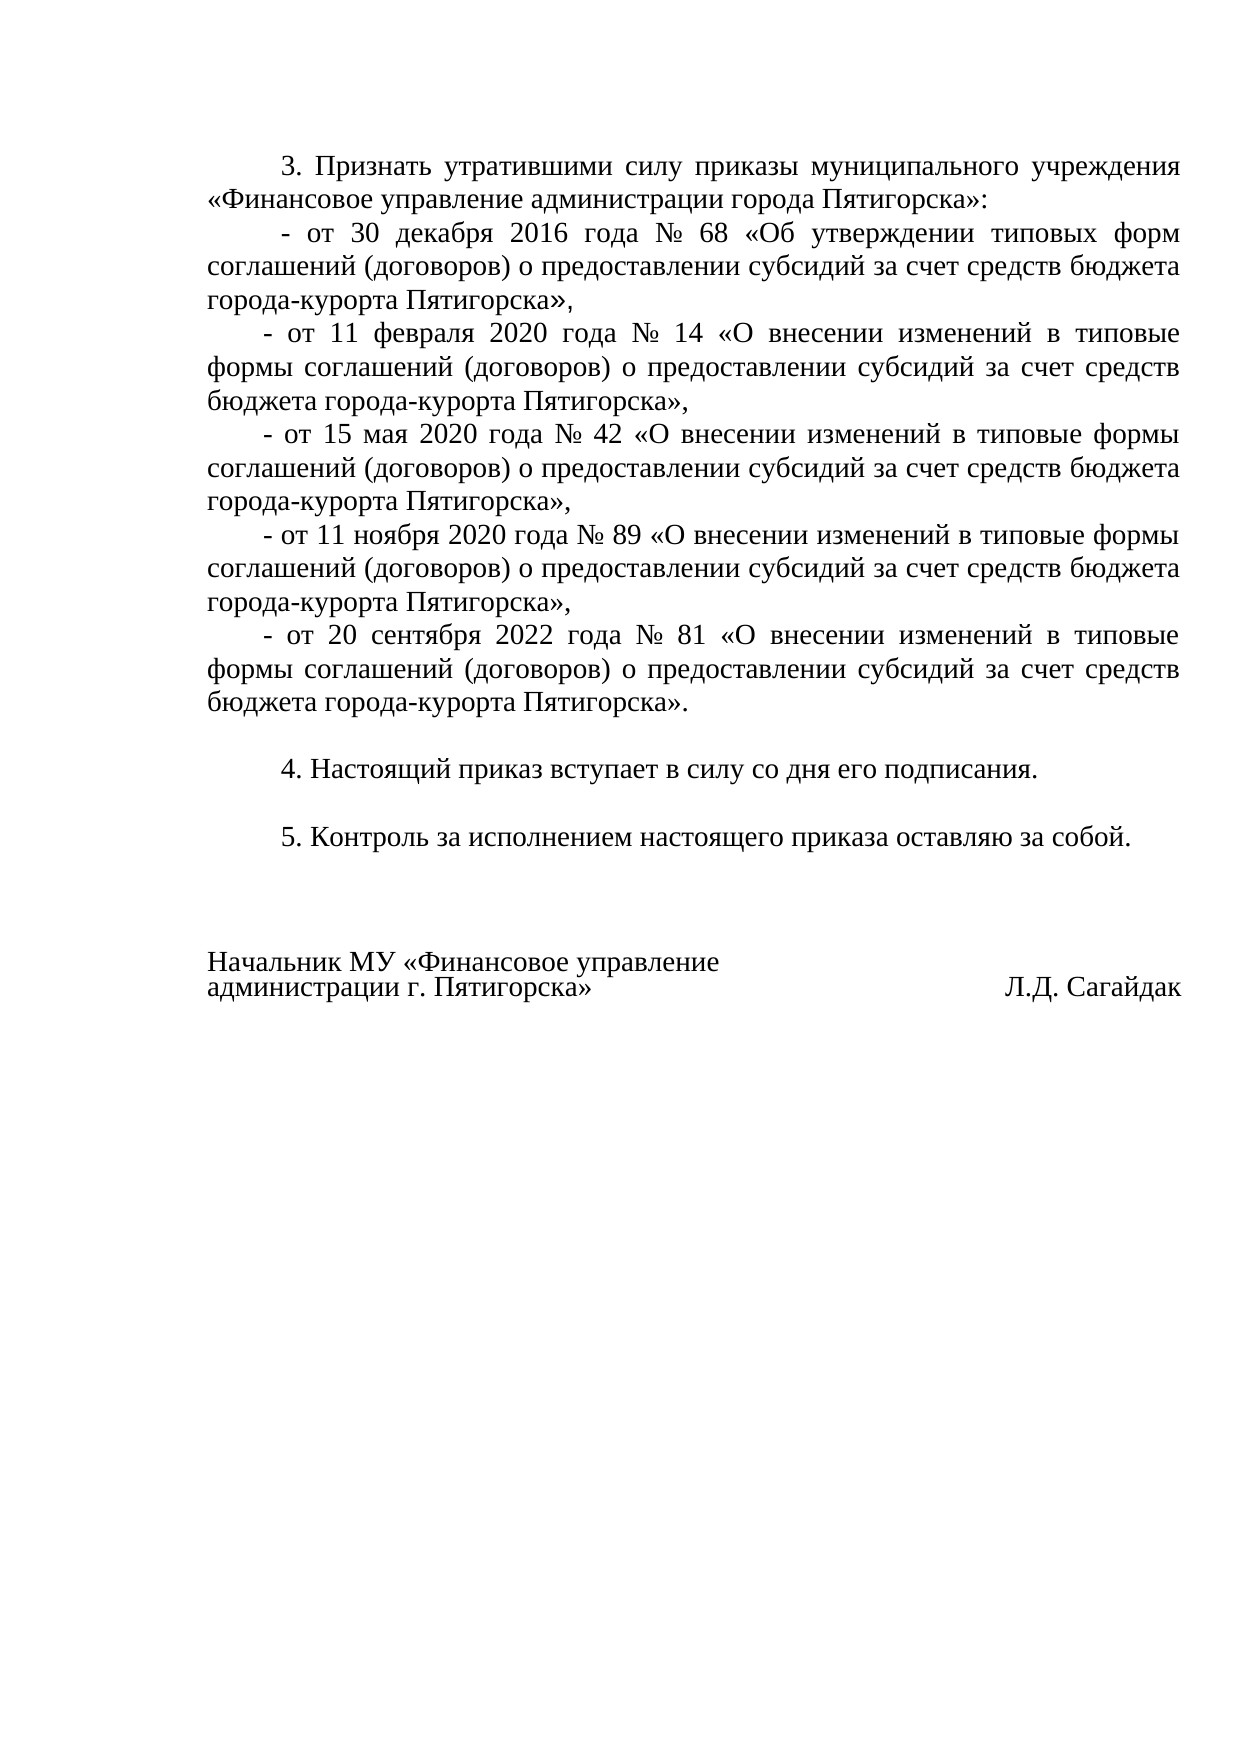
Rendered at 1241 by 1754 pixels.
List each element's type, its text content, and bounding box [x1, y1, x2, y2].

list 3. Признать утратившими силу приказы муниципального учреждения «Финансовое управление администрации города Пятигорска»: [207, 148, 1181, 215]
text - от 11 ноября 2020 года № 89 «О внесении изменений в типовые формы соглашений (договоров) о предоставлении субсидий за счет средств бюджета города-курорта Пятигорска», [207, 517, 1181, 617]
text - от 11 февраля 2020 года № 14 «О внесении изменений в типовые формы соглашений (договоров) о предоставлении субсидий за счет средств бюджета города-курорта Пятигорска», [207, 316, 1181, 416]
text - от 15 мая 2020 года № 42 «О внесении изменений в типовые формы соглашений (договоров) о предоставлении субсидий за счет средств бюджета города-курорта Пятигорска», [207, 416, 1181, 517]
text - от 20 сентября 2022 года № 81 «О внесении изменений в типовые формы соглашений (договоров) о предоставлении субсидий за счет средств бюджета города-курорта Пятигорска». [207, 617, 1181, 718]
text 5. Контроль за исполнением настоящего приказа оставляю за собой. [207, 819, 1181, 852]
text Начальник МУ «Финансовое управление [207, 951, 1181, 976]
text - от 30 декабря 2016 года № 68 «Об утверждении типовых форм соглашений (договоров) о предоставлении субсидий за счет средств бюджета города-курорта Пятигорска», [207, 215, 1181, 316]
text администрации г. Пятигорска» Л.Д. Сагайдак [207, 976, 1181, 1001]
text 4. Настоящий приказ вступает в силу со дня его подписания. [207, 752, 1181, 785]
